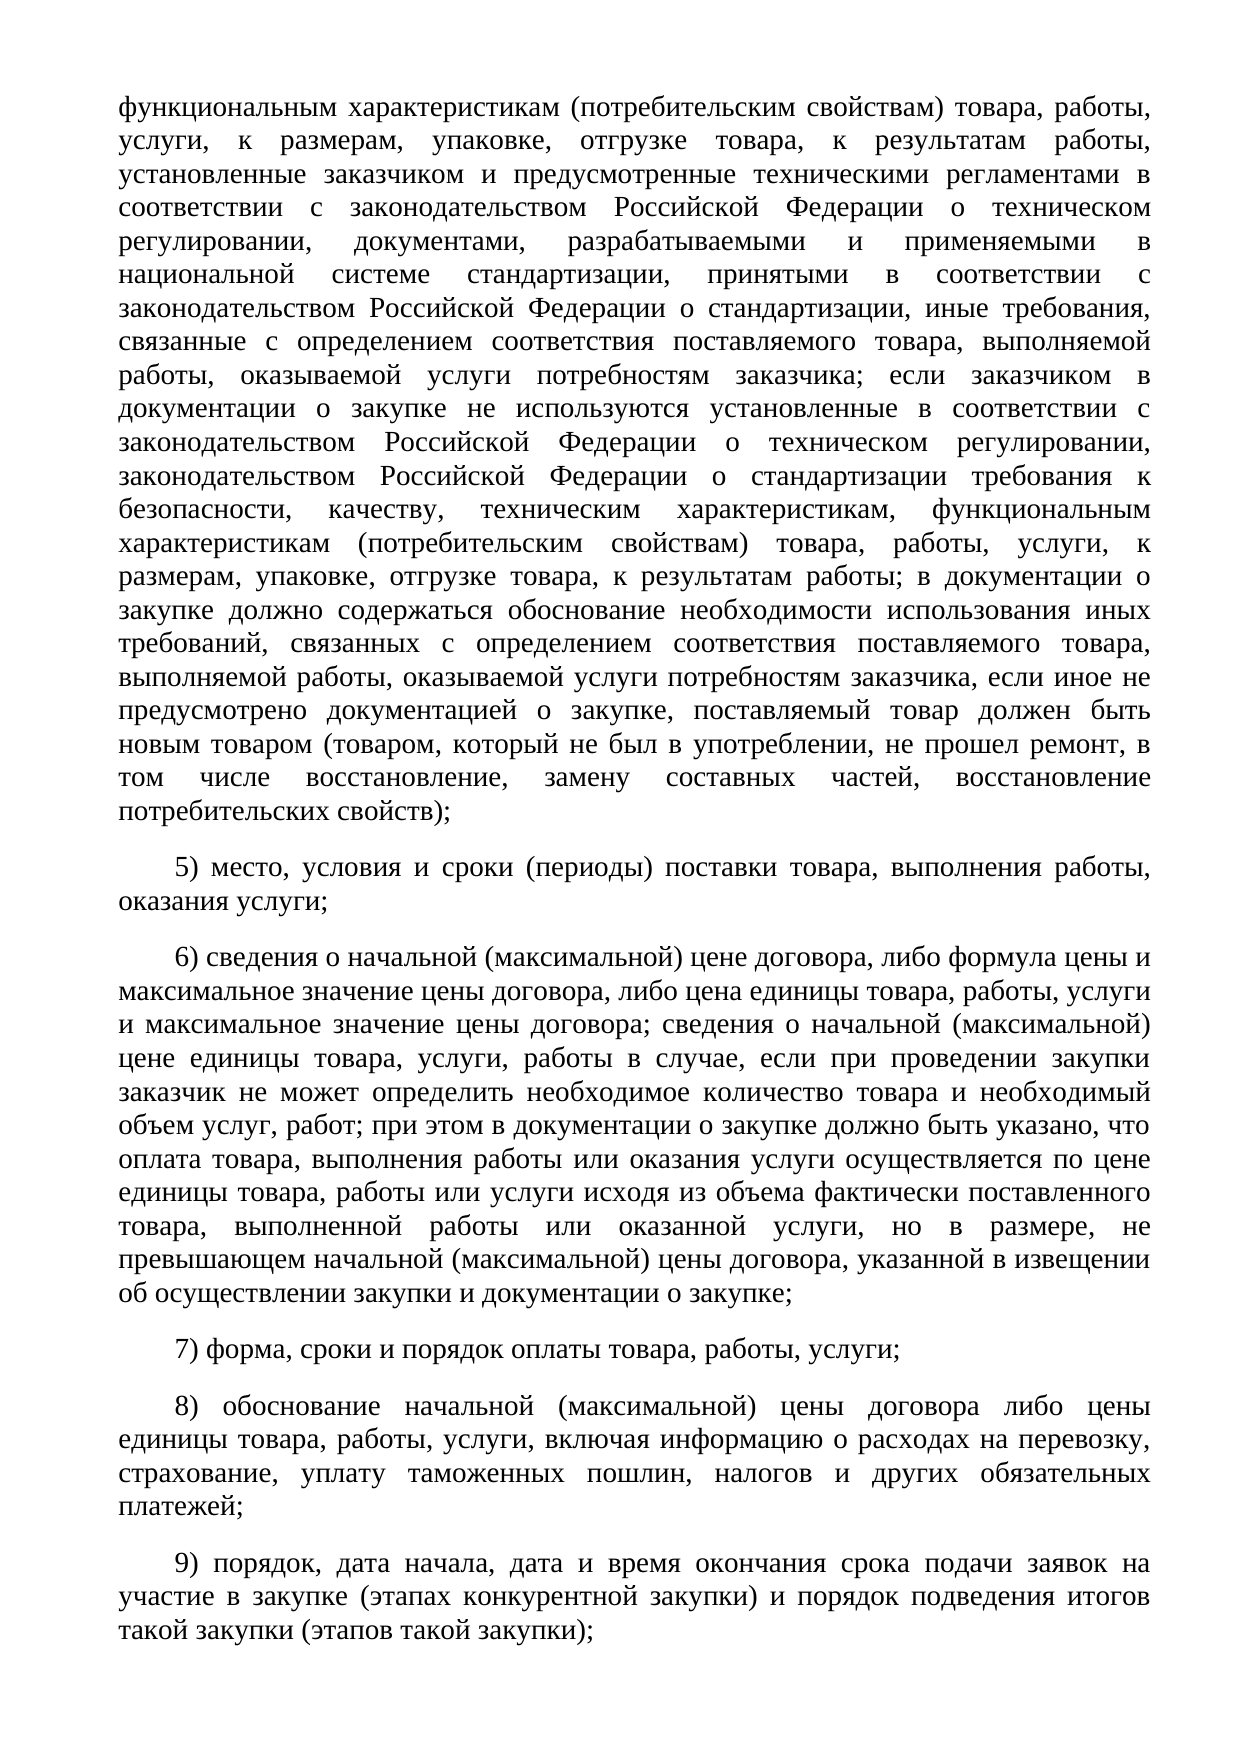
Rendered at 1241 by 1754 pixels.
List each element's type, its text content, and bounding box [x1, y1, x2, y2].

text 6) сведения о начальной (максимальной) цене договора, либо формула цены и максимальное значение цены договора, либо цена единицы товара, работы, услуги и максимальное значение цены договора; сведения о начальной (максимальной) цене единицы товара, услуги, работы в случае, если при проведении закупки заказчик не может определить необходимое количество товара и необходимый объем услуг, работ; при этом в документации о закупке должно быть указано, что оплата товара, выполнения работы или оказания услуги осуществляется по цене единицы товара, работы или услуги исходя из объема фактически поставленного товара, выполненной работы или оказанной услуги, но в размере, не превышающем начальной (максимальной) цены договора, указанной в извещении об осуществлении закупки и документации о закупке; [118, 939, 1152, 1308]
text 8) обоснование начальной (максимальной) цены договора либо цены единицы товара, работы, услуги, включая информацию о расходах на перевозку, страхование, уплату таможенных пошлин, налогов и других обязательных платежей; [118, 1388, 1152, 1522]
text 5) место, условия и сроки (периоды) поставки товара, выполнения работы, оказания услуги; [118, 849, 1152, 917]
text 7) форма, сроки и порядок оплаты товара, работы, услуги; [118, 1331, 1152, 1365]
text 9) порядок, дата начала, дата и время окончания срока подачи заявок на участие в закупке (этапах конкурентной закупки) и порядок подведения итогов такой закупки (этапов такой закупки); [118, 1545, 1152, 1646]
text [118, 89, 1152, 827]
